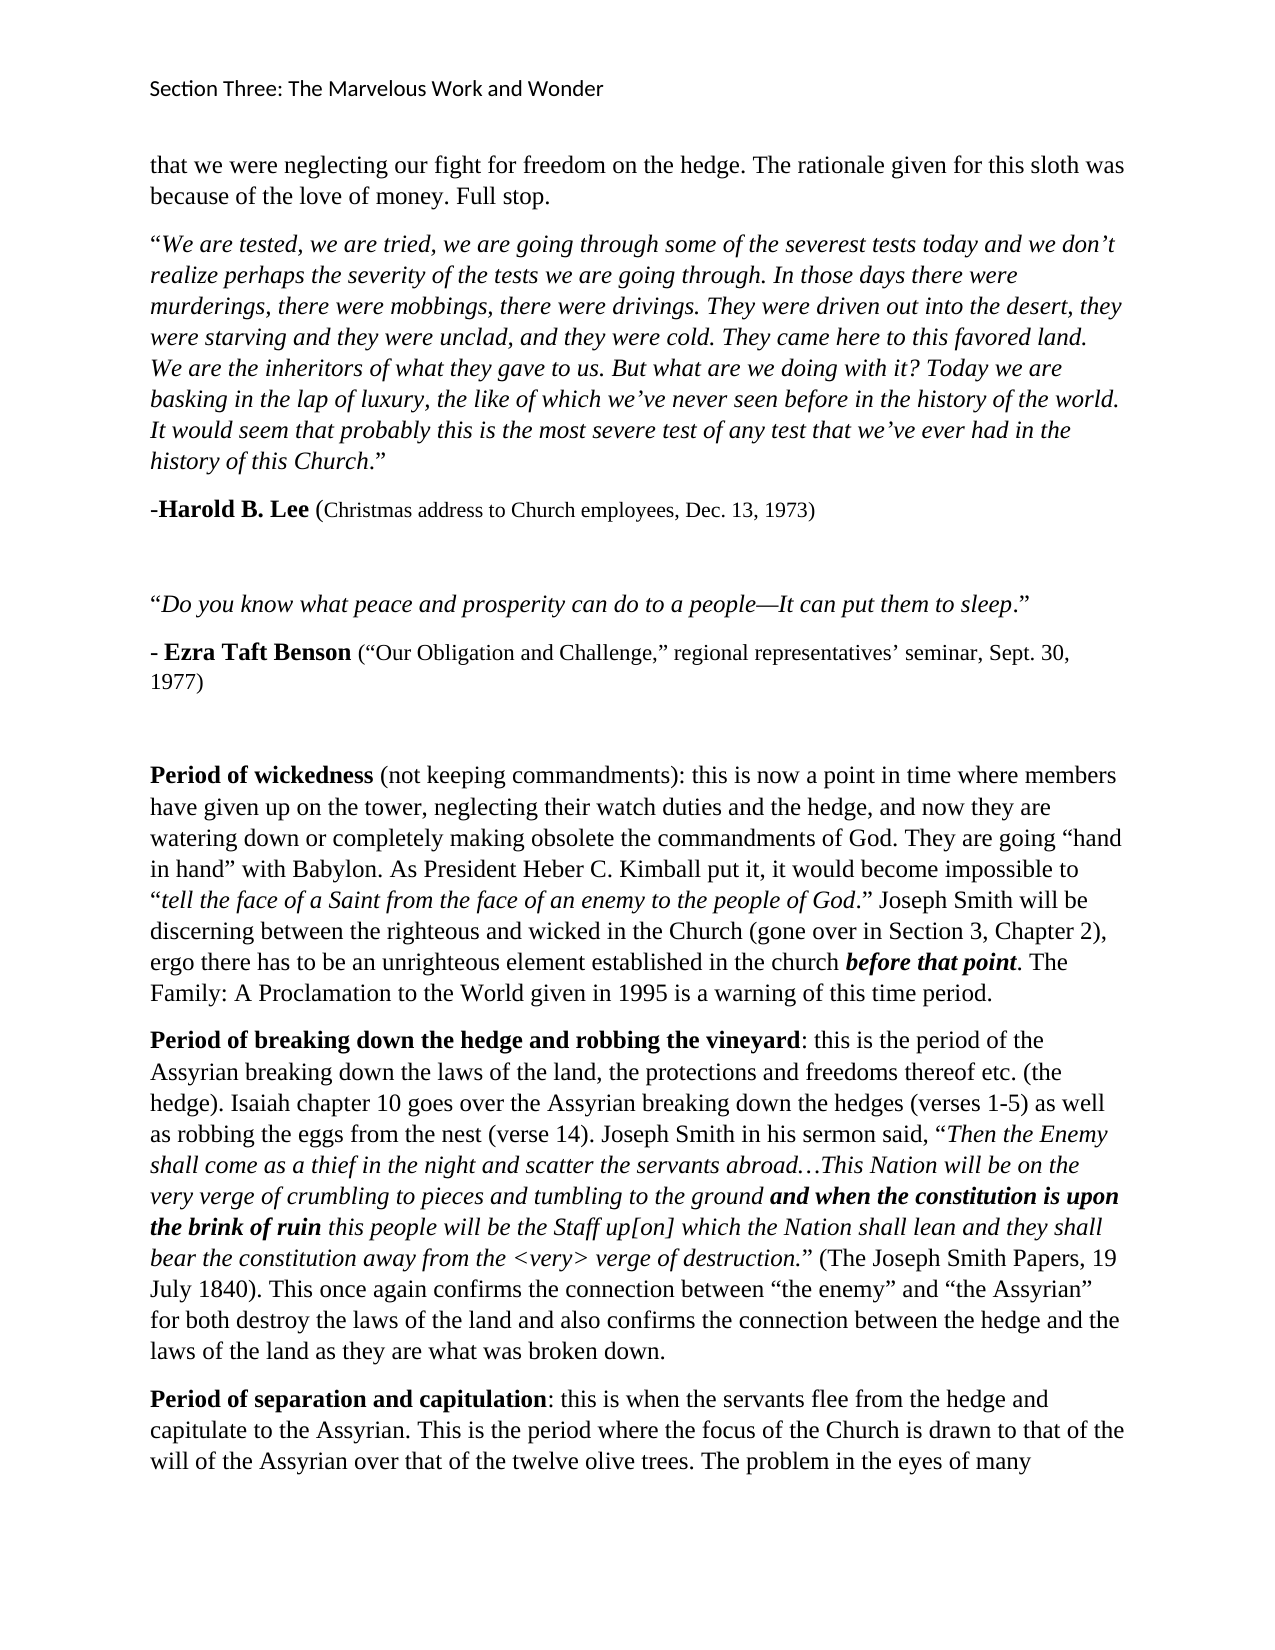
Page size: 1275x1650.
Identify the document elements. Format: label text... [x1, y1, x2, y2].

text Period of breaking down the hedge and robbing the vineyard: this is the period of the Assyrian breaking down the laws of the land, the protections and freedoms thereof etc. (the hedge). Isaiah chapter 10 goes over the Assyrian breaking down the hedges (verses 1-5) as well as robbing the eggs from the nest (verse 14). Joseph Smith in his sermon said, “Then the Enemy shall come as a thief in the night and scatter the servants abroad…This Nation will be on the very verge of crumbling to pieces and tumbling to the ground and when the constitution is upon the brink of ruin this people will be the Staff up[on] which the Nation shall lean and they shall bear the constitution away from the <​very​> verge of destruction.” (The Joseph Smith Papers, 19 July 1840). This once again confirms the connection between “the enemy” and “the Assyrian” for both destroy the laws of the land and also confirms the connection between the hedge and the laws of the land as they are what was broken down. [150, 1026, 1125, 1365]
text “Do you know what peace and prosperity can do to a people—It can put them to sleep.” [150, 589, 1125, 618]
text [150, 150, 1125, 210]
text -Harold B. Lee (Christmas address to Church employees, Dec. 13, 1973) [150, 494, 1125, 522]
text “We are tested, we are tried, we are going through some of the severest tests today and we don’t realize perhaps the severity of the tests we are going through. In those days there were murderings, there were mobbings, there were drivings. They were driven out into the desert, they were starving and they were unclad, and they were cold. They came here to this favored land. We are the inheritors of what they gave to us. But what are we doing with it? Today we are basking in the lap of luxury, the like of which we’ve never seen before in the history of the world. It would seem that probably this is the most severe test of any test that we’ve ever had in the history of this Church.” [150, 229, 1125, 475]
text Period of wickedness (not keeping commandments): this is now a point in time where members have given up on the tower, neglecting their watch duties and the hedge, and now they are watering down or completely making obsolete the commandments of God. They are going “hand in hand” with Babylon. As President Heber C. Kimball put it, it would become impossible to “tell the face of a Saint from the face of an enemy to the people of God.” Joseph Smith will be discerning between the righteous and wicked in the Church (gone over in Section 3, Chapter 2), ergo there has to be an unrighteous element established in the church before that point. The Family: A Proclamation to the World given in 1995 is a warning of this time period. [150, 761, 1125, 1007]
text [150, 1384, 1125, 1474]
text - Ezra Taft Benson (“Our Obligation and Challenge,” regional representatives’ seminar, Sept. 30, 1977) [150, 637, 1125, 694]
